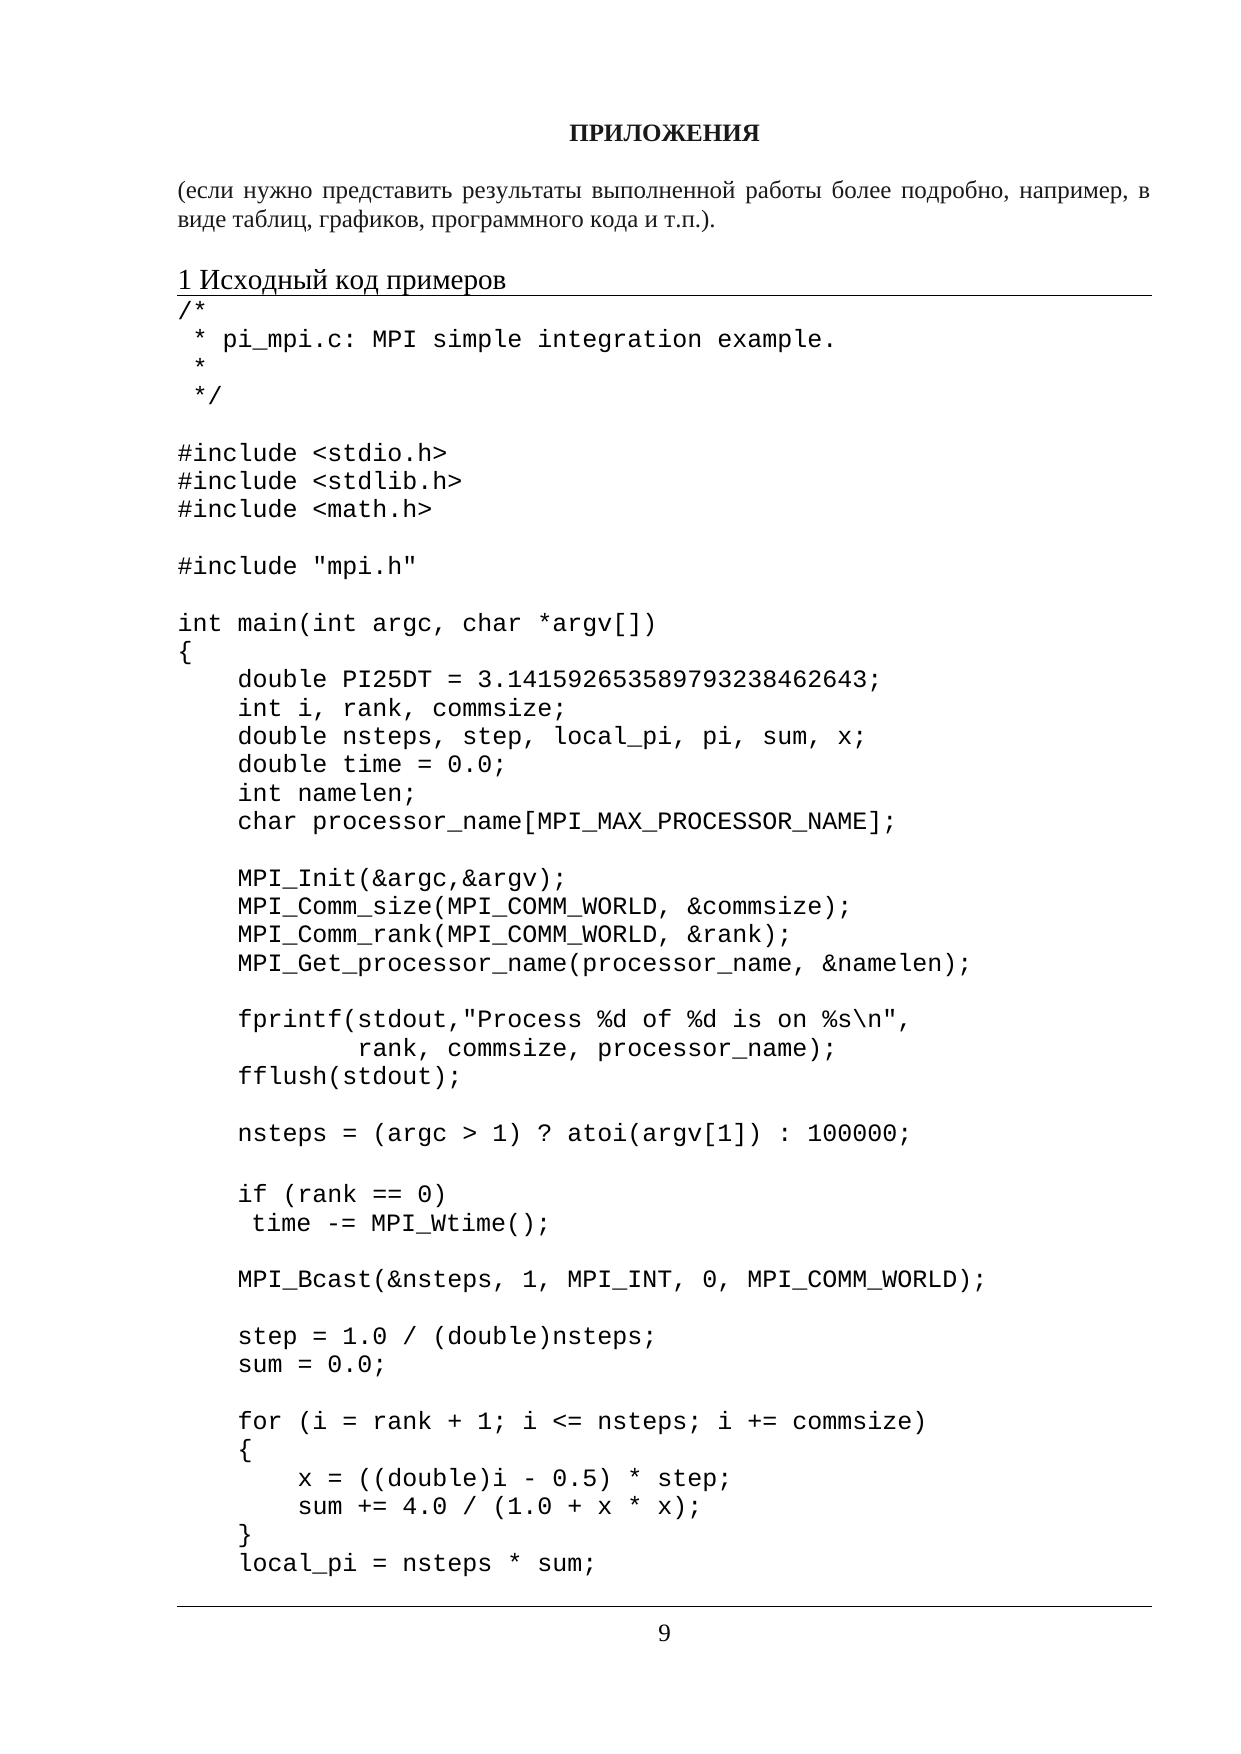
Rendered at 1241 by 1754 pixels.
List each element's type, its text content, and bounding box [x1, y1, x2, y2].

text local_pi = nsteps * sum; [177, 1550, 1152, 1579]
text MPI_Comm_rank(MPI_COMM_WORLD, &rank); [177, 922, 1152, 950]
text char processor_name[MPI_MAX_PROCESSOR_NAME]; [177, 808, 1152, 837]
text double PI25DT = 3.141592653589793238462643; [177, 667, 1152, 695]
text MPI_Comm_size(MPI_COMM_WORLD, &commsize); [177, 893, 1152, 922]
text nsteps = (argc > 1) ? atoi(argv[1]) : 100000; [177, 1120, 1152, 1148]
text x = ((double)i - 0.5) * step; [177, 1465, 1152, 1494]
text */ [177, 383, 1152, 412]
text MPI_Bcast(&nsteps, 1, MPI_INT, 0, MPI_COMM_WORLD); [177, 1267, 1152, 1295]
text } [177, 1522, 1152, 1550]
text step = 1.0 / (double)nsteps; [177, 1324, 1152, 1352]
text #include "mpi.h" [177, 553, 1152, 582]
text sum += 4.0 / (1.0 + x * x); [177, 1494, 1152, 1522]
text #include <stdio.h> [177, 440, 1152, 468]
text int namelen; [177, 780, 1152, 808]
text fprintf(stdout,"Process %d of %d is on %s\n", [177, 1007, 1152, 1035]
text int main(int argc, char *argv[]) [177, 610, 1152, 638]
text #include <stdlib.h> [177, 468, 1152, 497]
text #include <math.h> [177, 497, 1152, 525]
text /* [177, 296, 1152, 327]
text for (i = rank + 1; i <= nsteps; i += commsize) [177, 1409, 1152, 1437]
text MPI_Get_processor_name(processor_name, &namelen); [177, 950, 1152, 978]
text MPI_Init(&argc,&argv); [177, 865, 1152, 893]
text double nsteps, step, local_pi, pi, sum, x; [177, 723, 1152, 752]
text time -= MPI_Wtime(); [177, 1210, 1152, 1239]
text { [177, 638, 1152, 667]
text (если нужно представить результаты выполненной работы более подробно, например, в виде таблиц, графиков, программного кода и т.п.). [177, 176, 1152, 233]
text * pi_mpi.c: MPI simple integration example. [177, 327, 1152, 355]
text double time = 0.0; [177, 752, 1152, 780]
text ПРИЛОЖЕНИЯ [177, 118, 1152, 147]
text int i, rank, commsize; [177, 695, 1152, 723]
text { [177, 1437, 1152, 1465]
text * [177, 355, 1152, 383]
text fflush(stdout); [177, 1063, 1152, 1092]
text sum = 0.0; [177, 1352, 1152, 1380]
text rank, commsize, processor_name); [177, 1035, 1152, 1063]
text 1 Исходный код примеров [177, 262, 1152, 295]
text if (rank == 0) [177, 1182, 1152, 1210]
